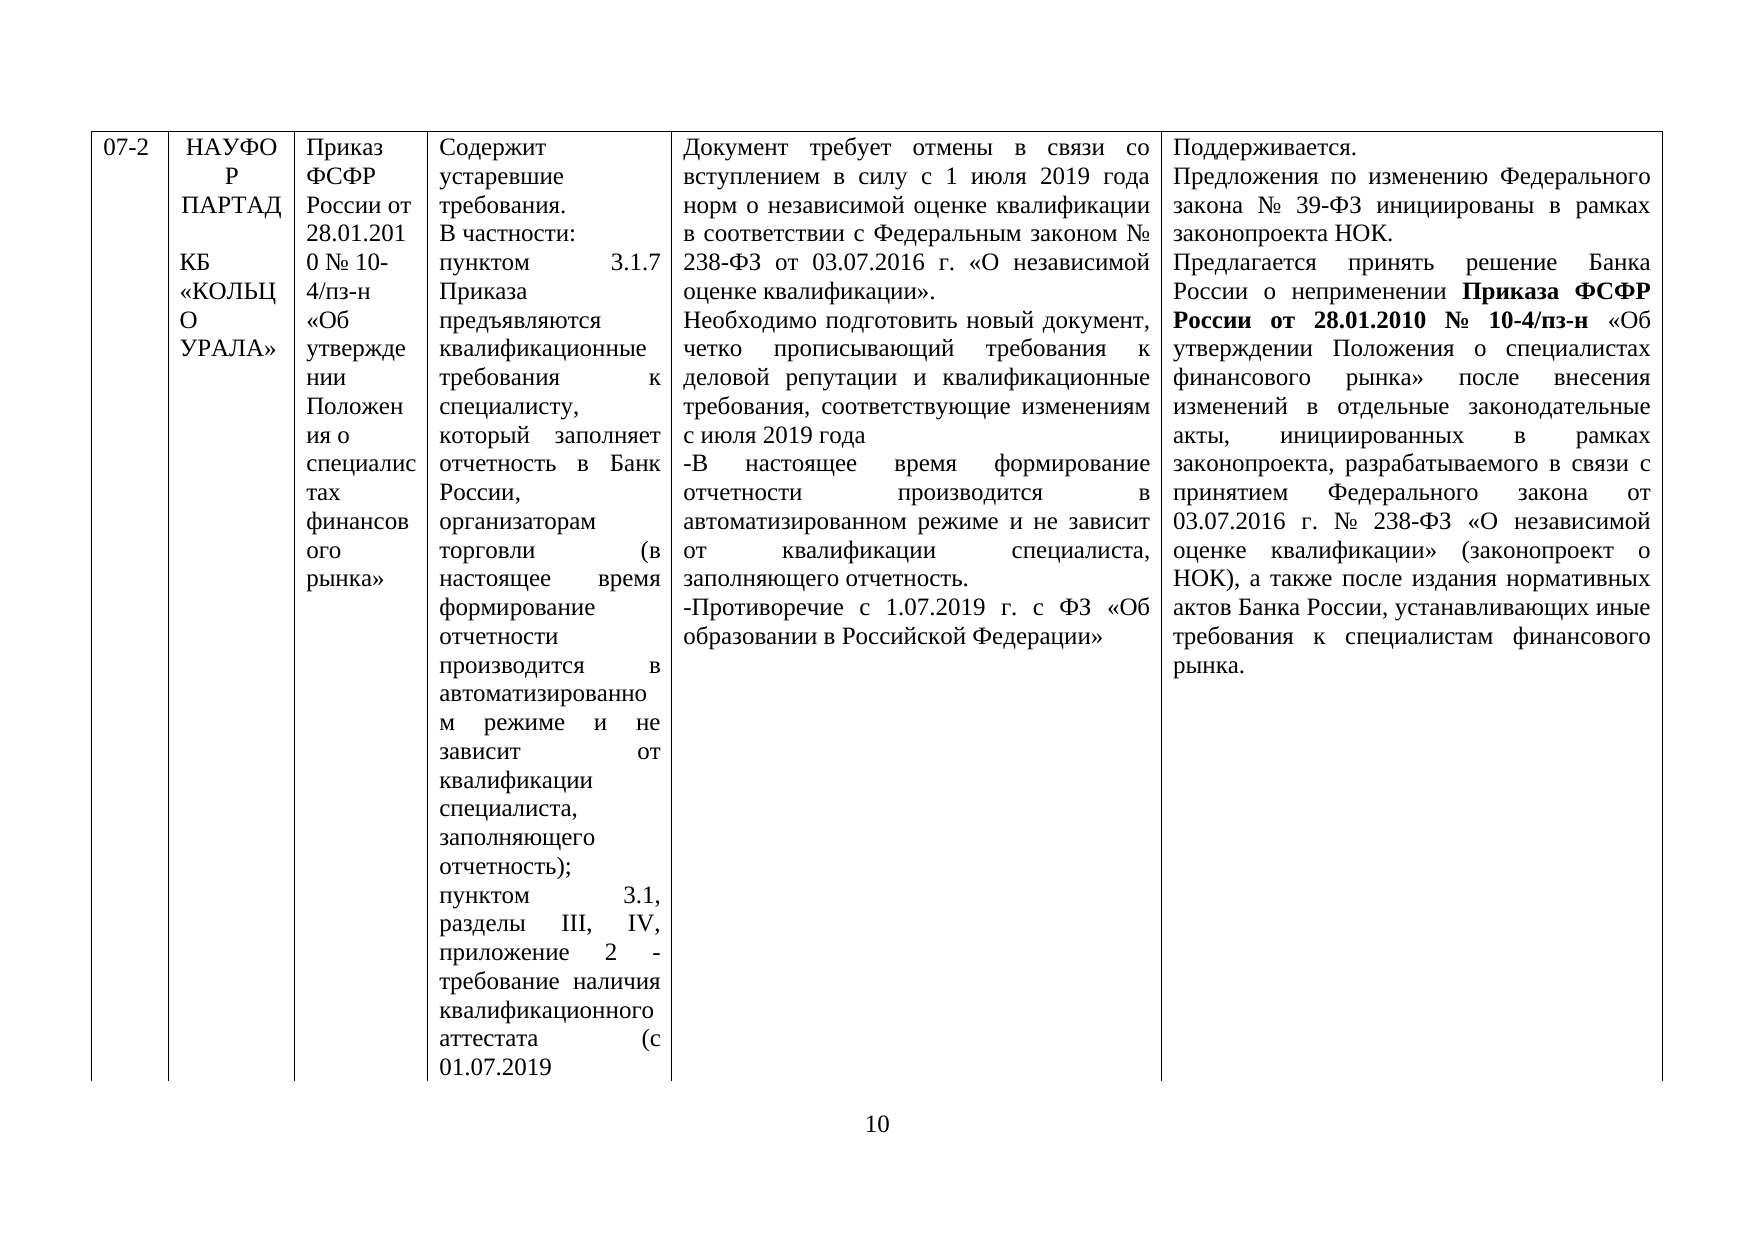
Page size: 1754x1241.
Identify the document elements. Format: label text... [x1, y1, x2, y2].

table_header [169, 132, 294, 1081]
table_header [428, 132, 671, 1081]
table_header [295, 132, 427, 1081]
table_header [672, 132, 1161, 1081]
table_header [1162, 132, 1662, 1081]
table_header 07-2 [92, 132, 168, 1081]
